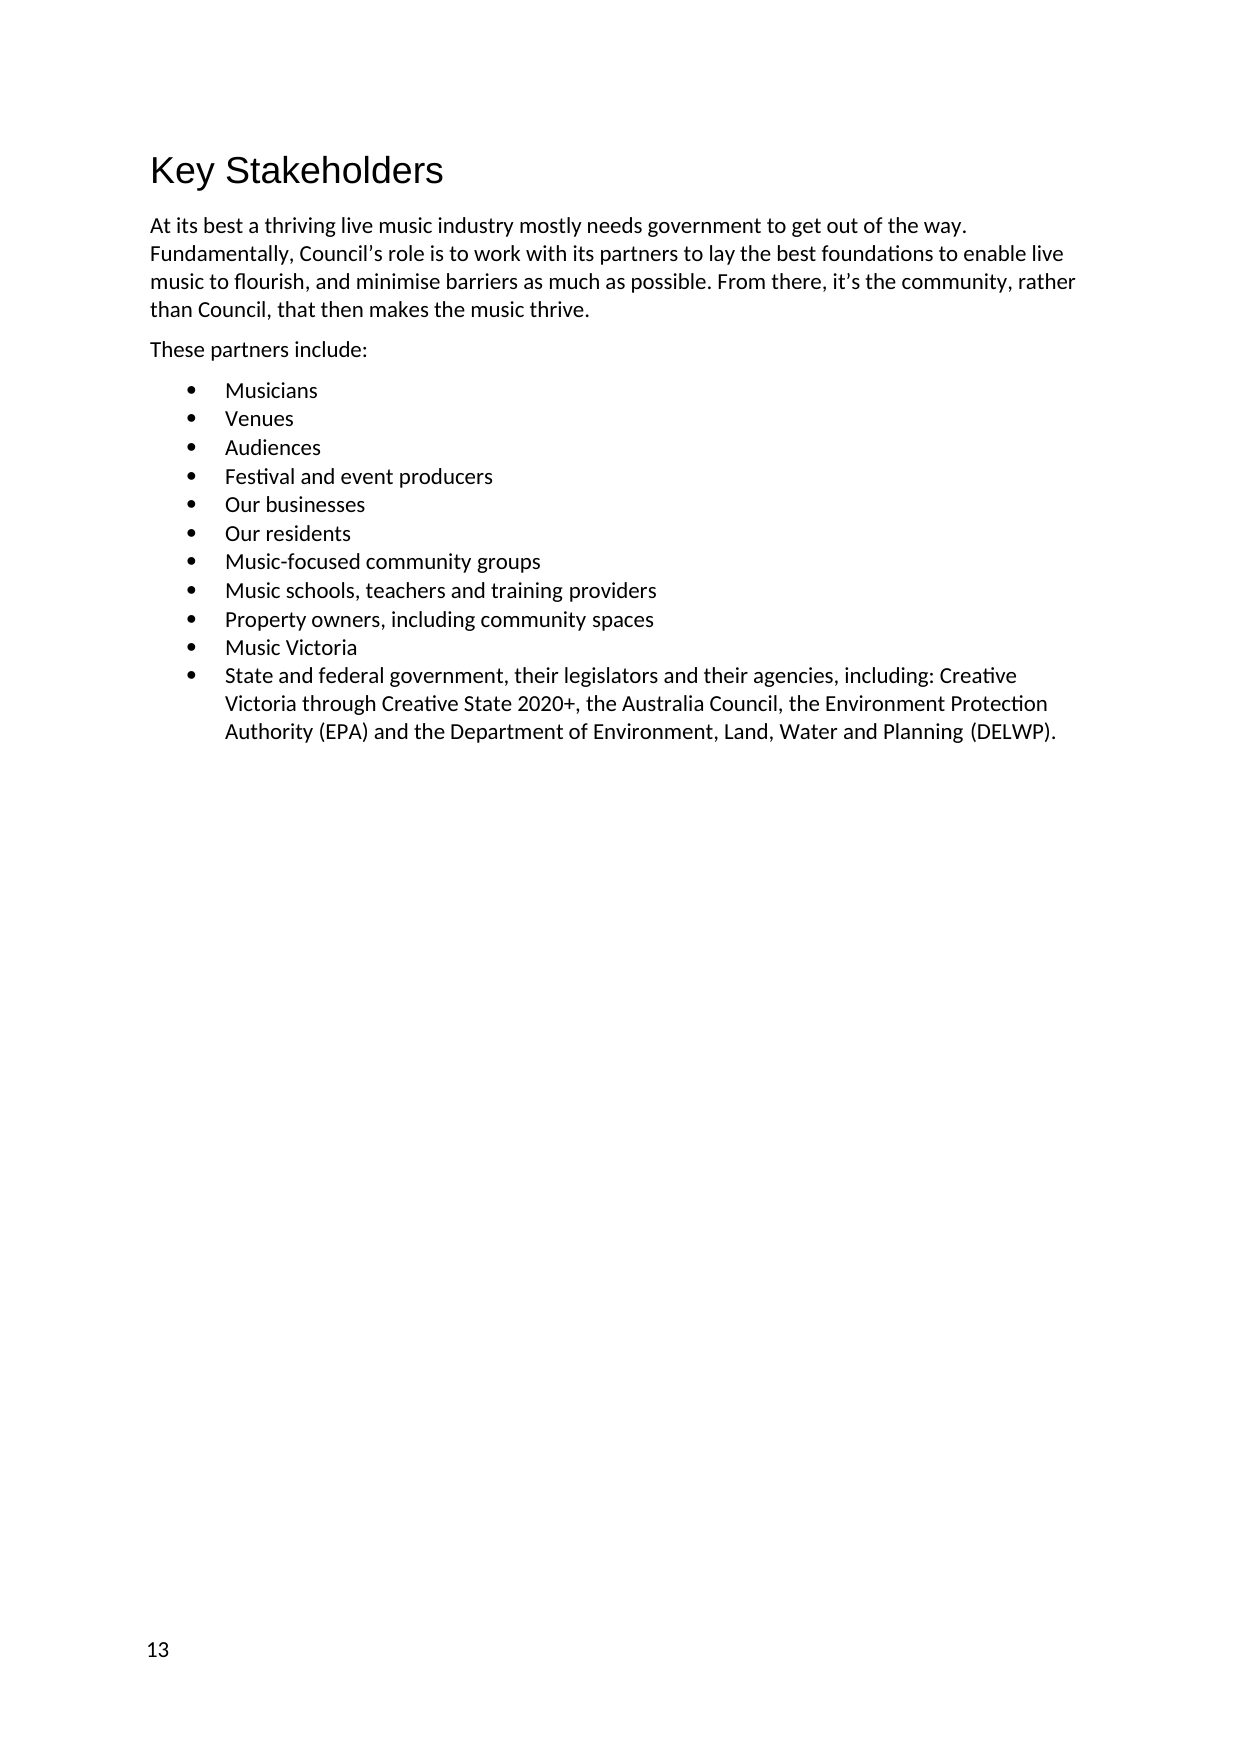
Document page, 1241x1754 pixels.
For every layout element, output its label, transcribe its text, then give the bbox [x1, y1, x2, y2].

list Festival and event producers [187, 461, 1103, 491]
list Venues [187, 404, 1103, 432]
list State and federal government, their legislators and their agencies, including: Creative Victoria through Creative State 2020+, the Australia Council, the Environment Protection Authority (EPA) and the Department of Environment, Land, Water and Planning (DELWP). [187, 661, 1057, 745]
list Music schools, teachers and training providers [187, 575, 1103, 604]
list Property owners, including community spaces [187, 604, 1103, 633]
list Musicians [187, 376, 1103, 404]
text At its best a thriving live music industry mostly needs government to get out of the way. Fundamentally, Council’s role is to work with its partners to lay the best foundations to enable live music to flourish, and minimise barriers as much as possible. From there, it’s the community, rather than Council, that then makes the music thrive. [150, 211, 1079, 323]
list Music Victoria [187, 633, 1103, 661]
list Our businesses [187, 491, 1103, 519]
list Our residents [187, 519, 1103, 547]
list Music-focused community groups [187, 547, 1103, 575]
subtitle Key Stakeholders [150, 148, 1103, 191]
list Audiences [187, 432, 1103, 461]
text These partners include: [150, 336, 1103, 364]
